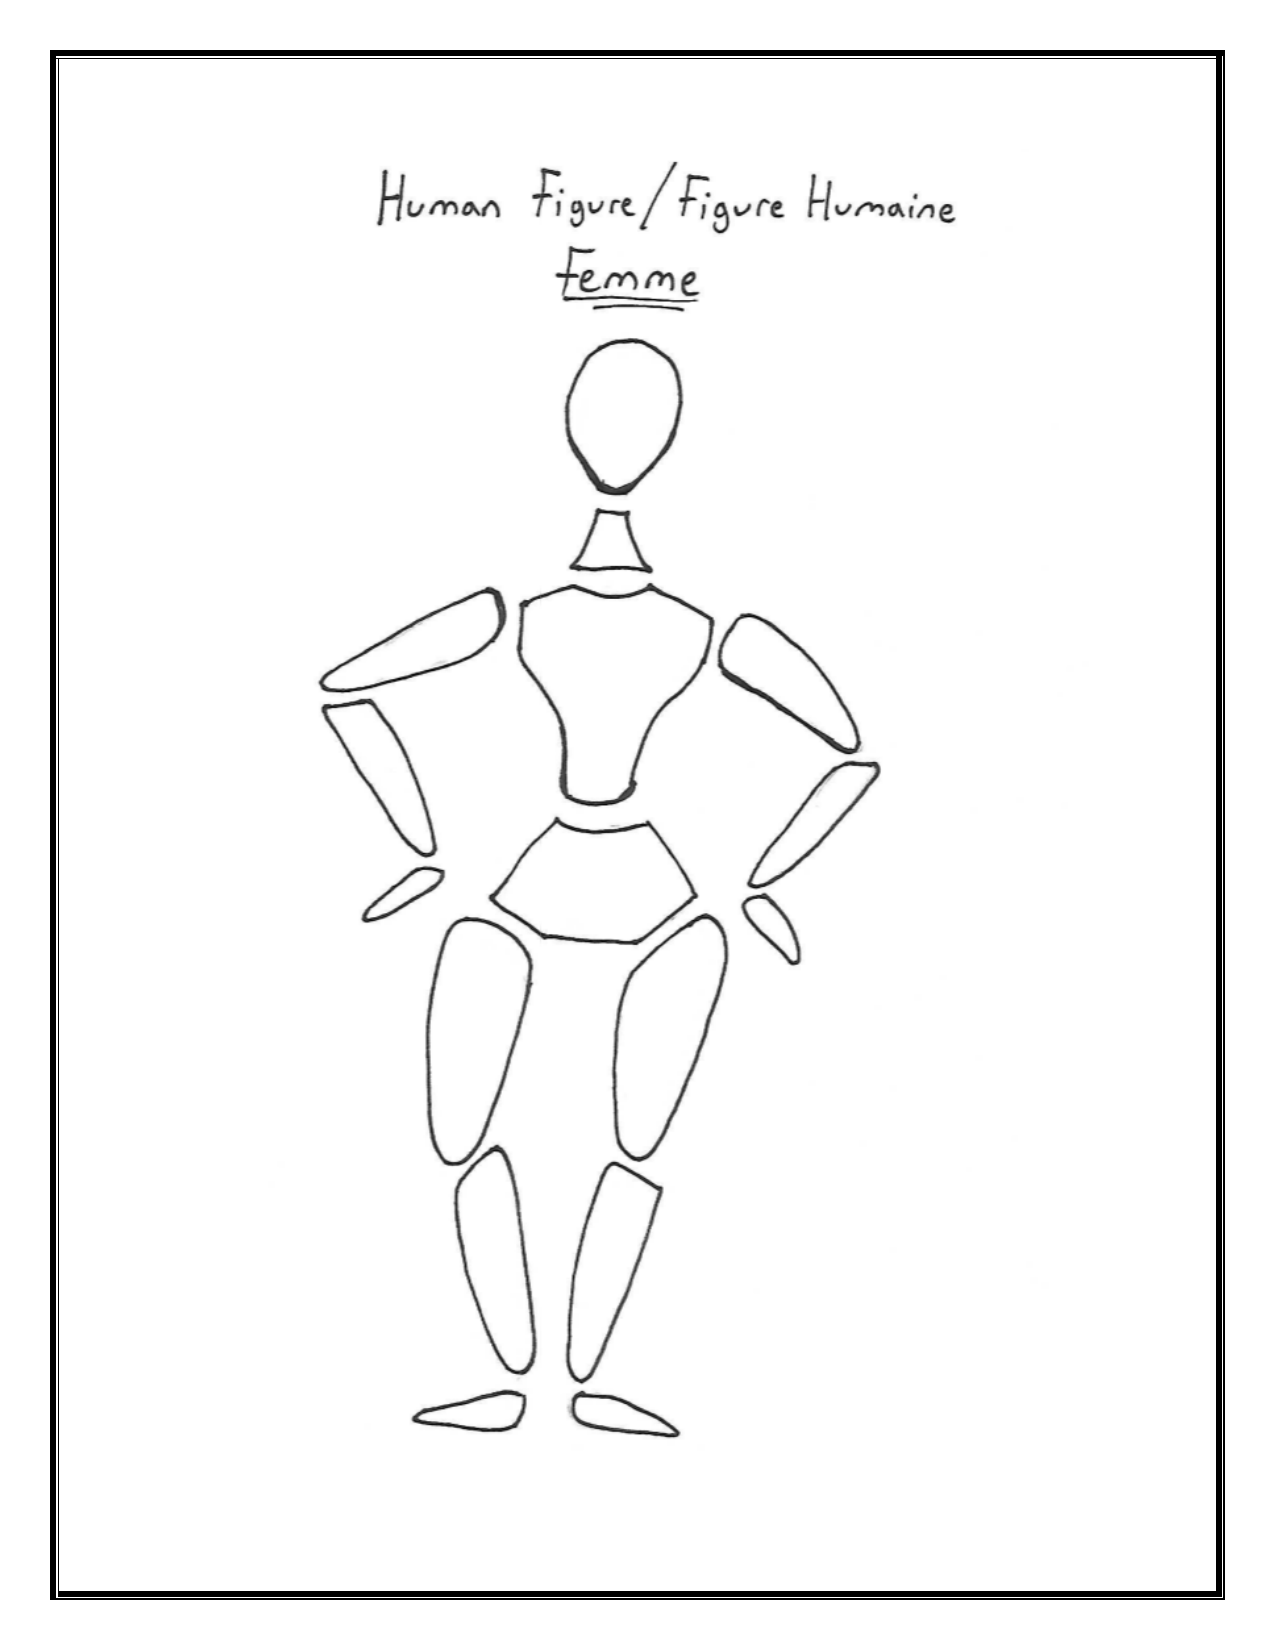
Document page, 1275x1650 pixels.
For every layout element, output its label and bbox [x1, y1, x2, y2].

picture [186, 149, 1089, 1499]
